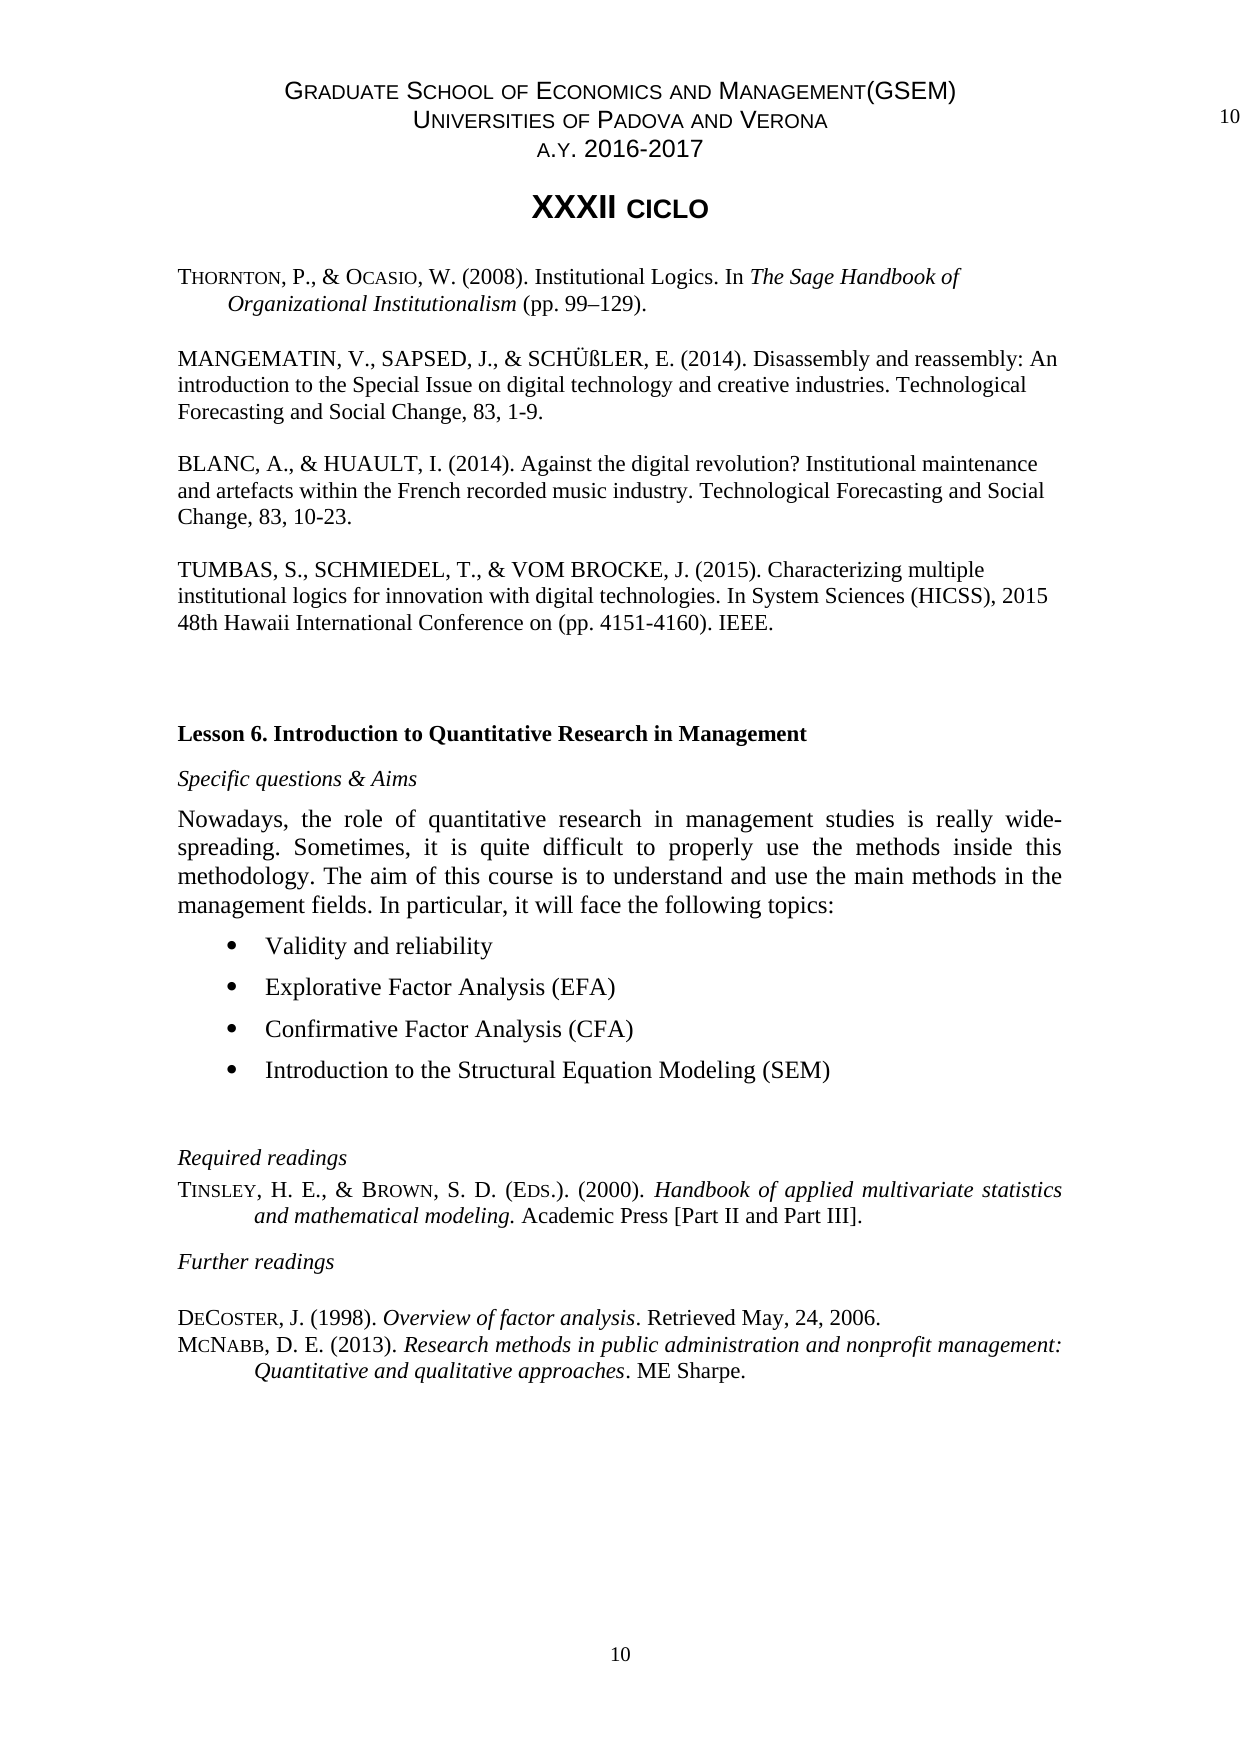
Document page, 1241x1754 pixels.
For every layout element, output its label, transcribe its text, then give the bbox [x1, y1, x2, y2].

text McNabb, D. E. (2013). Research methods in public administration and nonprofit management: Quantitative and qualitative approaches. ME Sharpe. [177, 1331, 1063, 1383]
text MANGEMATIN, V., SAPSED, J., & SCHÜßLER, E. (2014). Disassembly and reassembly: An introduction to the Special Issue on digital technology and creative industries. Technological Forecasting and Social Change, 83, 1-9. [177, 345, 1063, 424]
text Tinsley, H. E., & Brown, S. D. (Eds.). (2000). Handbook of applied multivariate statistics and mathematical modeling. Academic Press [Part II and Part III]. [177, 1176, 1063, 1229]
list Explorative Factor Analysis (EFA) [227, 972, 1063, 1001]
list Validity and reliability [227, 931, 1063, 960]
text BLANC, A., & HUAULT, I. (2014). Against the digital revolution? Institutional maintenance and artefacts within the French recorded music industry. Technological Forecasting and Social Change, 83, 10-23. [177, 451, 1063, 529]
text TUMBAS, S., SCHMIEDEL, T., & VOM BROCKE, J. (2015). Characterizing multiple institutional logics for innovation with digital technologies. In System Sciences (HICSS), 2015 48th Hawaii International Conference on (pp. 4151-4160). IEEE. [177, 556, 1063, 635]
text DeCoster, J. (1998). Overview of factor analysis. Retrieved May, 24, 2006. [177, 1304, 1063, 1331]
list Confirmative Factor Analysis (CFA) [227, 1014, 1063, 1042]
text Required readings [177, 1144, 1063, 1170]
text Specific questions & Aims [177, 765, 1063, 791]
list Introduction to the Structural Equation Modeling (SEM) [227, 1055, 1063, 1084]
text Thornton, P., & Ocasio, W. (2008). Institutional Logics. In The Sage Handbook of Organizational Institutionalism (pp. 99–129). [177, 263, 1063, 316]
text Further readings [177, 1248, 1063, 1274]
text Nowadays, the role of quantitative research in management studies is really wide-spreading. Sometimes, it is quite difficult to properly use the methods inside this methodology. The aim of this course is to understand and use the main methods in the management fields. In particular, it will face the following topics: [177, 804, 1063, 919]
text Lesson 6. Introduction to Quantitative Research in Management [177, 720, 1063, 746]
